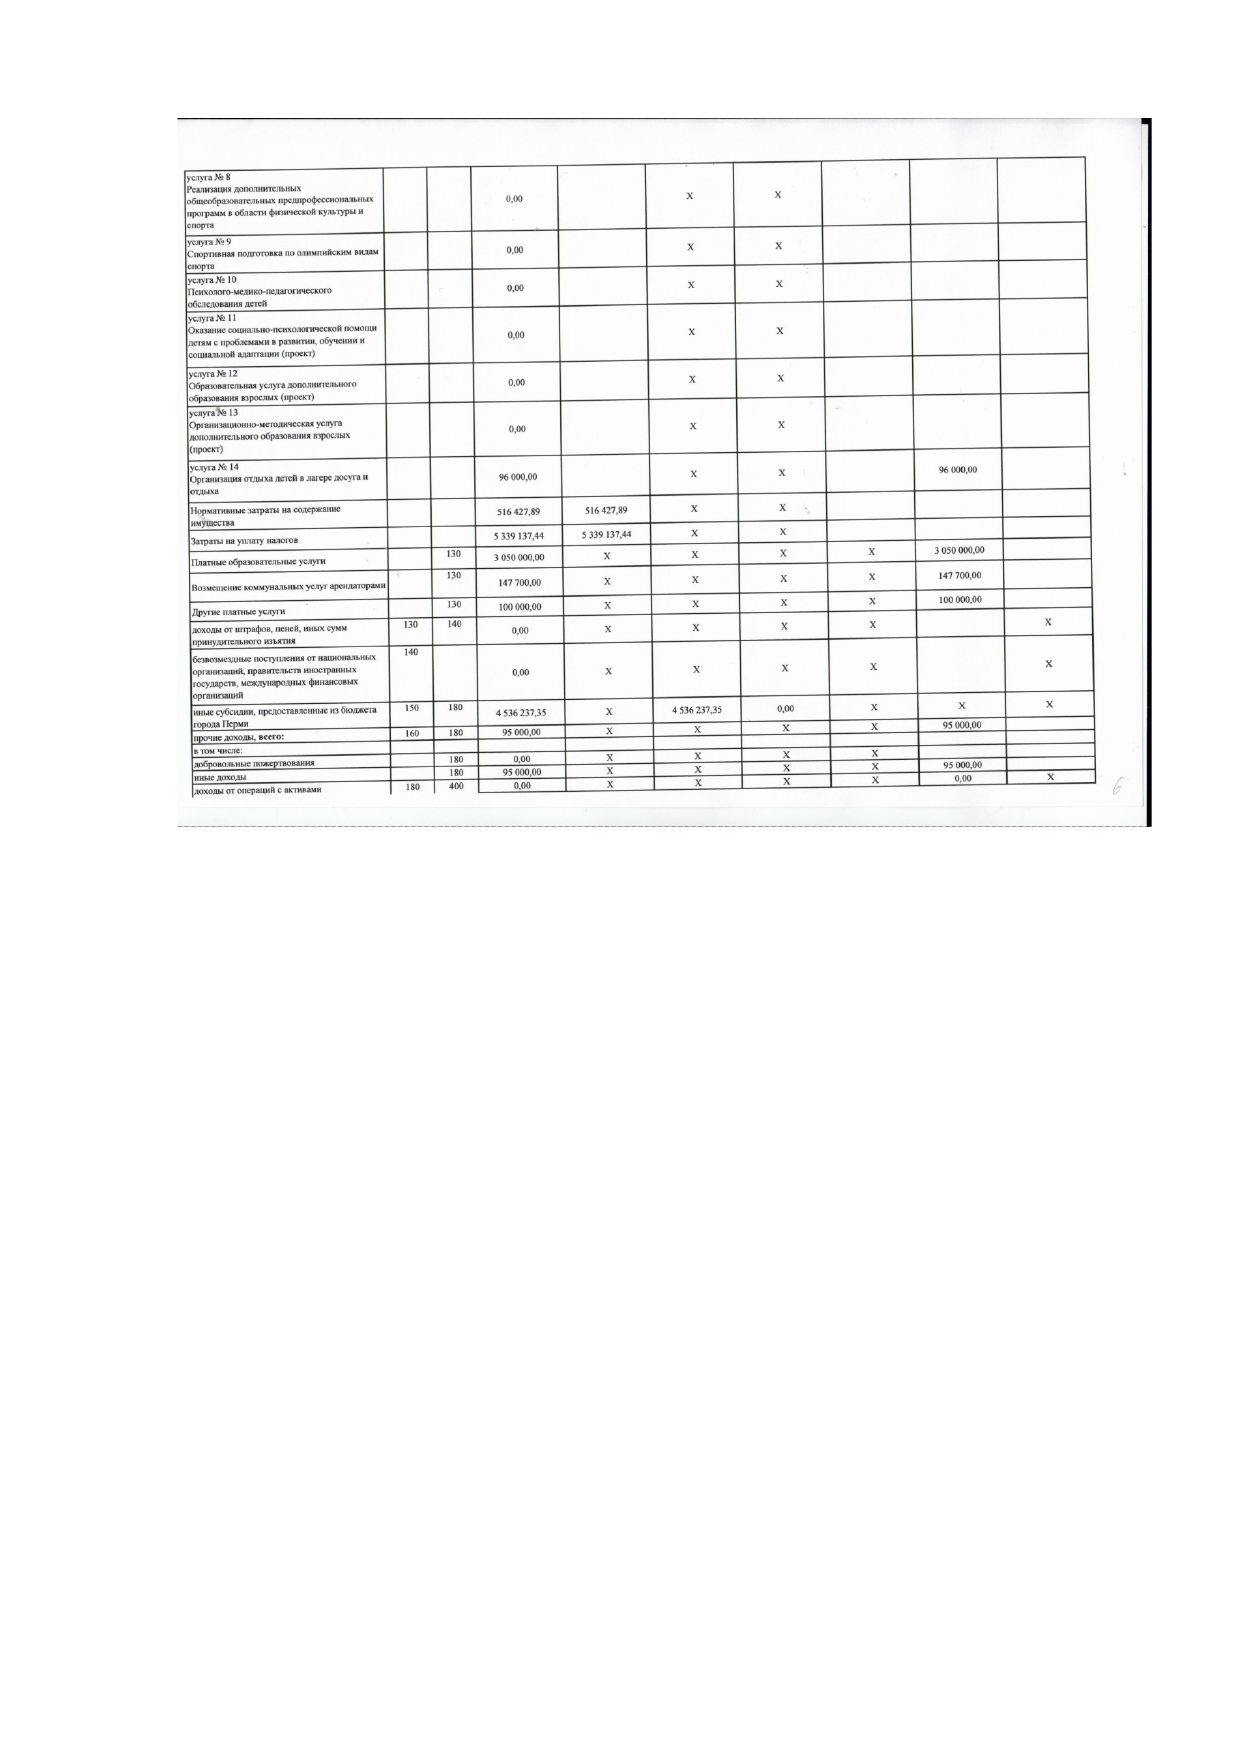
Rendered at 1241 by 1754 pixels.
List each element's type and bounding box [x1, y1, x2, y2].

picture [177, 118, 1152, 827]
